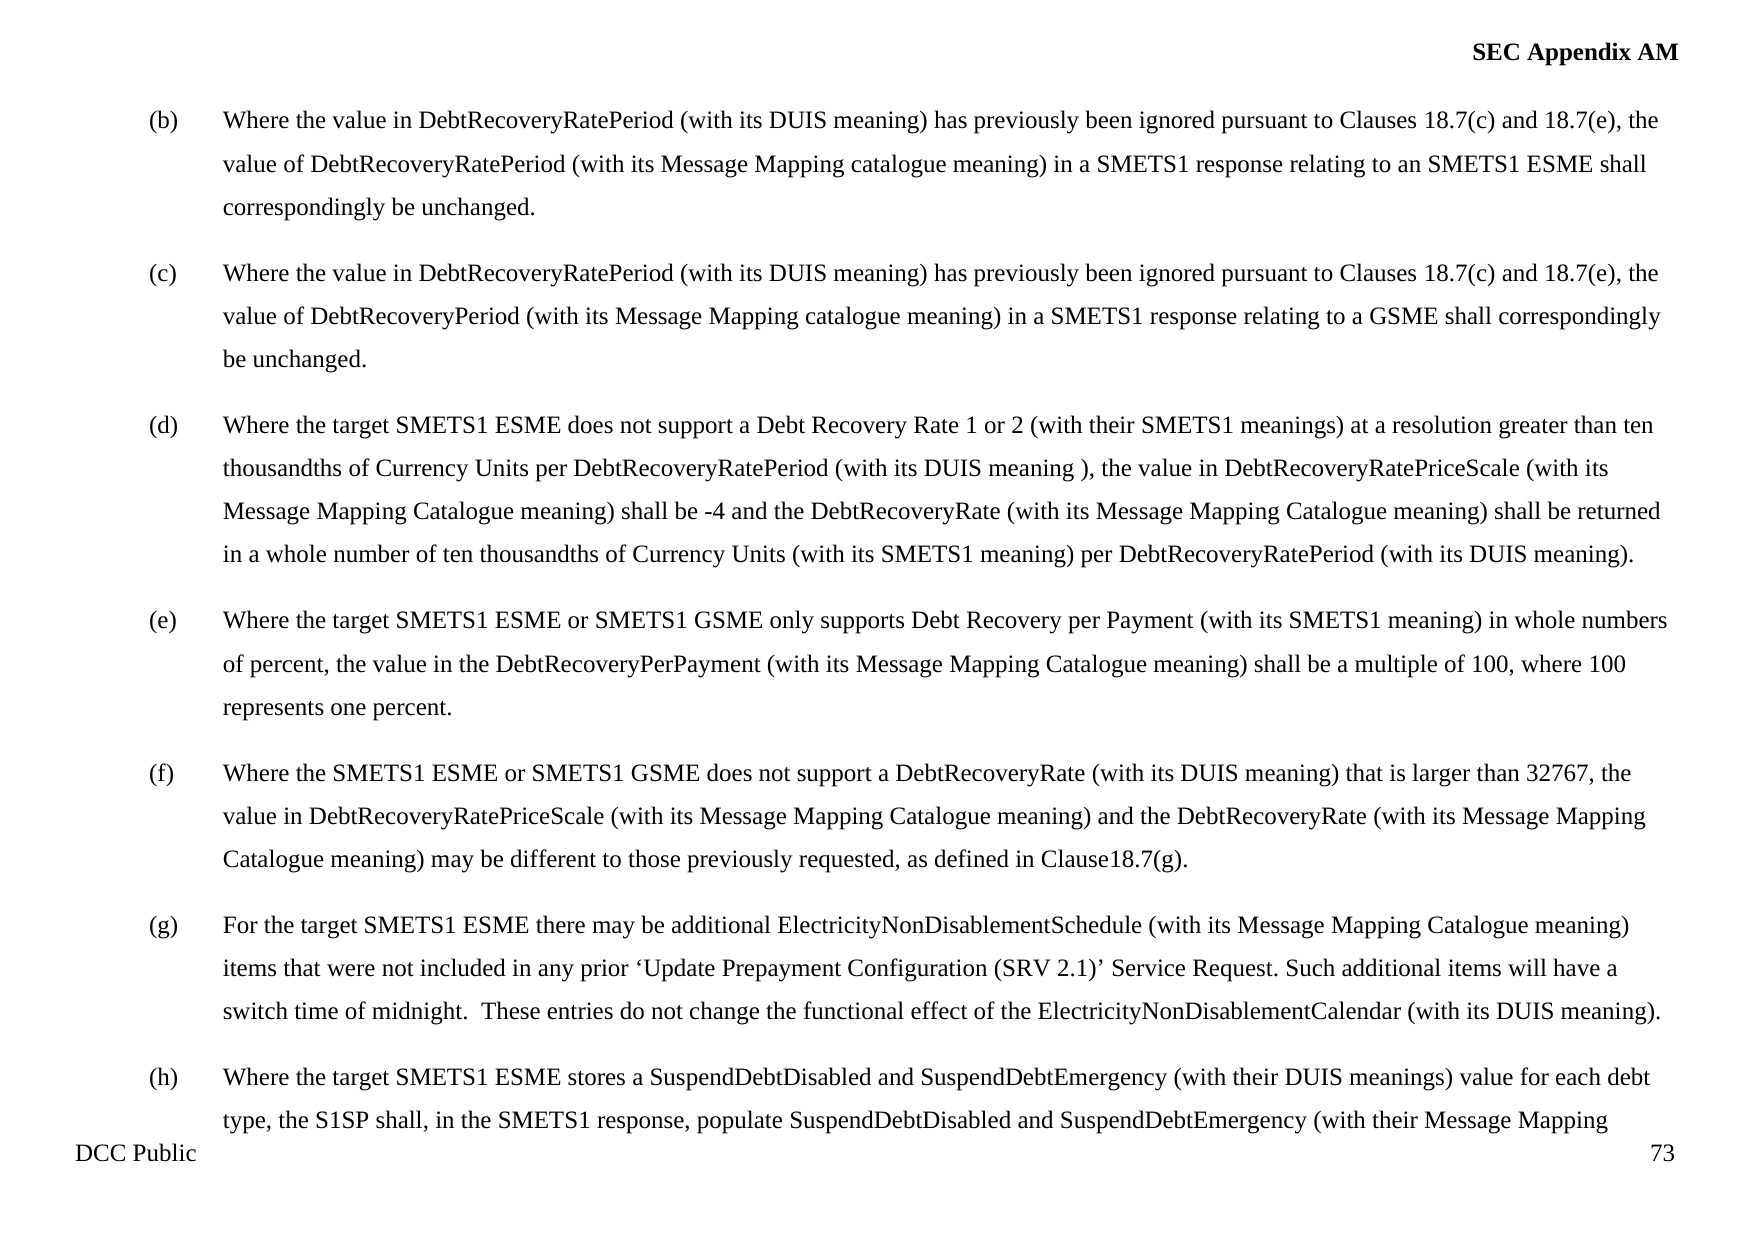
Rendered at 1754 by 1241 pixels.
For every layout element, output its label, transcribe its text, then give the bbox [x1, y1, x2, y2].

subtitle Where the value in DebtRecoveryRatePeriod (with its DUIS meaning) has previously been ignored pursuant to Clauses 18.7(c) and 18.7(e), the value of DebtRecoveryRatePeriod (with its Message Mapping catalogue meaning) in a SMETS1 response relating to an SMETS1 ESME shall correspondingly be unchanged. [149, 106, 1679, 221]
subtitle Where the target SMETS1 ESME does not support a Debt Recovery Rate 1 or 2 (with their SMETS1 meanings) at a resolution greater than ten thousandths of Currency Units per DebtRecoveryRatePeriod (with its DUIS meaning ), the value in DebtRecoveryRatePriceScale (with its Message Mapping Catalogue meaning) shall be -4 and the DebtRecoveryRate (with its Message Mapping Catalogue meaning) shall be returned in a whole number of ten thousandths of Currency Units (with its SMETS1 meaning) per DebtRecoveryRatePeriod (with its DUIS meaning). [149, 410, 1679, 568]
subtitle Where the target SMETS1 ESME or SMETS1 GSME only supports Debt Recovery per Payment (with its SMETS1 meaning) in whole numbers of percent, the value in the DebtRecoveryPerPayment (with its Message Mapping Catalogue meaning) shall be a multiple of 100, where 100 represents one percent. [149, 606, 1679, 721]
subtitle Where the value in DebtRecoveryRatePeriod (with its DUIS meaning) has previously been ignored pursuant to Clauses 18.7(c) and 18.7(e), the value of DebtRecoveryPeriod (with its Message Mapping catalogue meaning) in a SMETS1 response relating to a GSME shall correspondingly be unchanged. [149, 258, 1679, 373]
subtitle For the target SMETS1 ESME there may be additional ElectricityNonDisablementSchedule (with its Message Mapping Catalogue meaning) items that were not included in any prior ‘Update Prepayment Configuration (SRV 2.1)’ Service Request. Such additional items will have a switch time of midnight. These entries do not change the functional effect of the ElectricityNonDisablementCalendar (with its DUIS meaning). [149, 910, 1679, 1025]
subtitle Where the SMETS1 ESME or SMETS1 GSME does not support a DebtRecoveryRate (with its DUIS meaning) that is larger than 32767, the value in DebtRecoveryRatePriceScale (with its Message Mapping Catalogue meaning) and the DebtRecoveryRate (with its Message Mapping Catalogue meaning) may be different to those previously requested, as defined in Clause18.7(g). [149, 758, 1679, 873]
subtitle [149, 1062, 1679, 1134]
